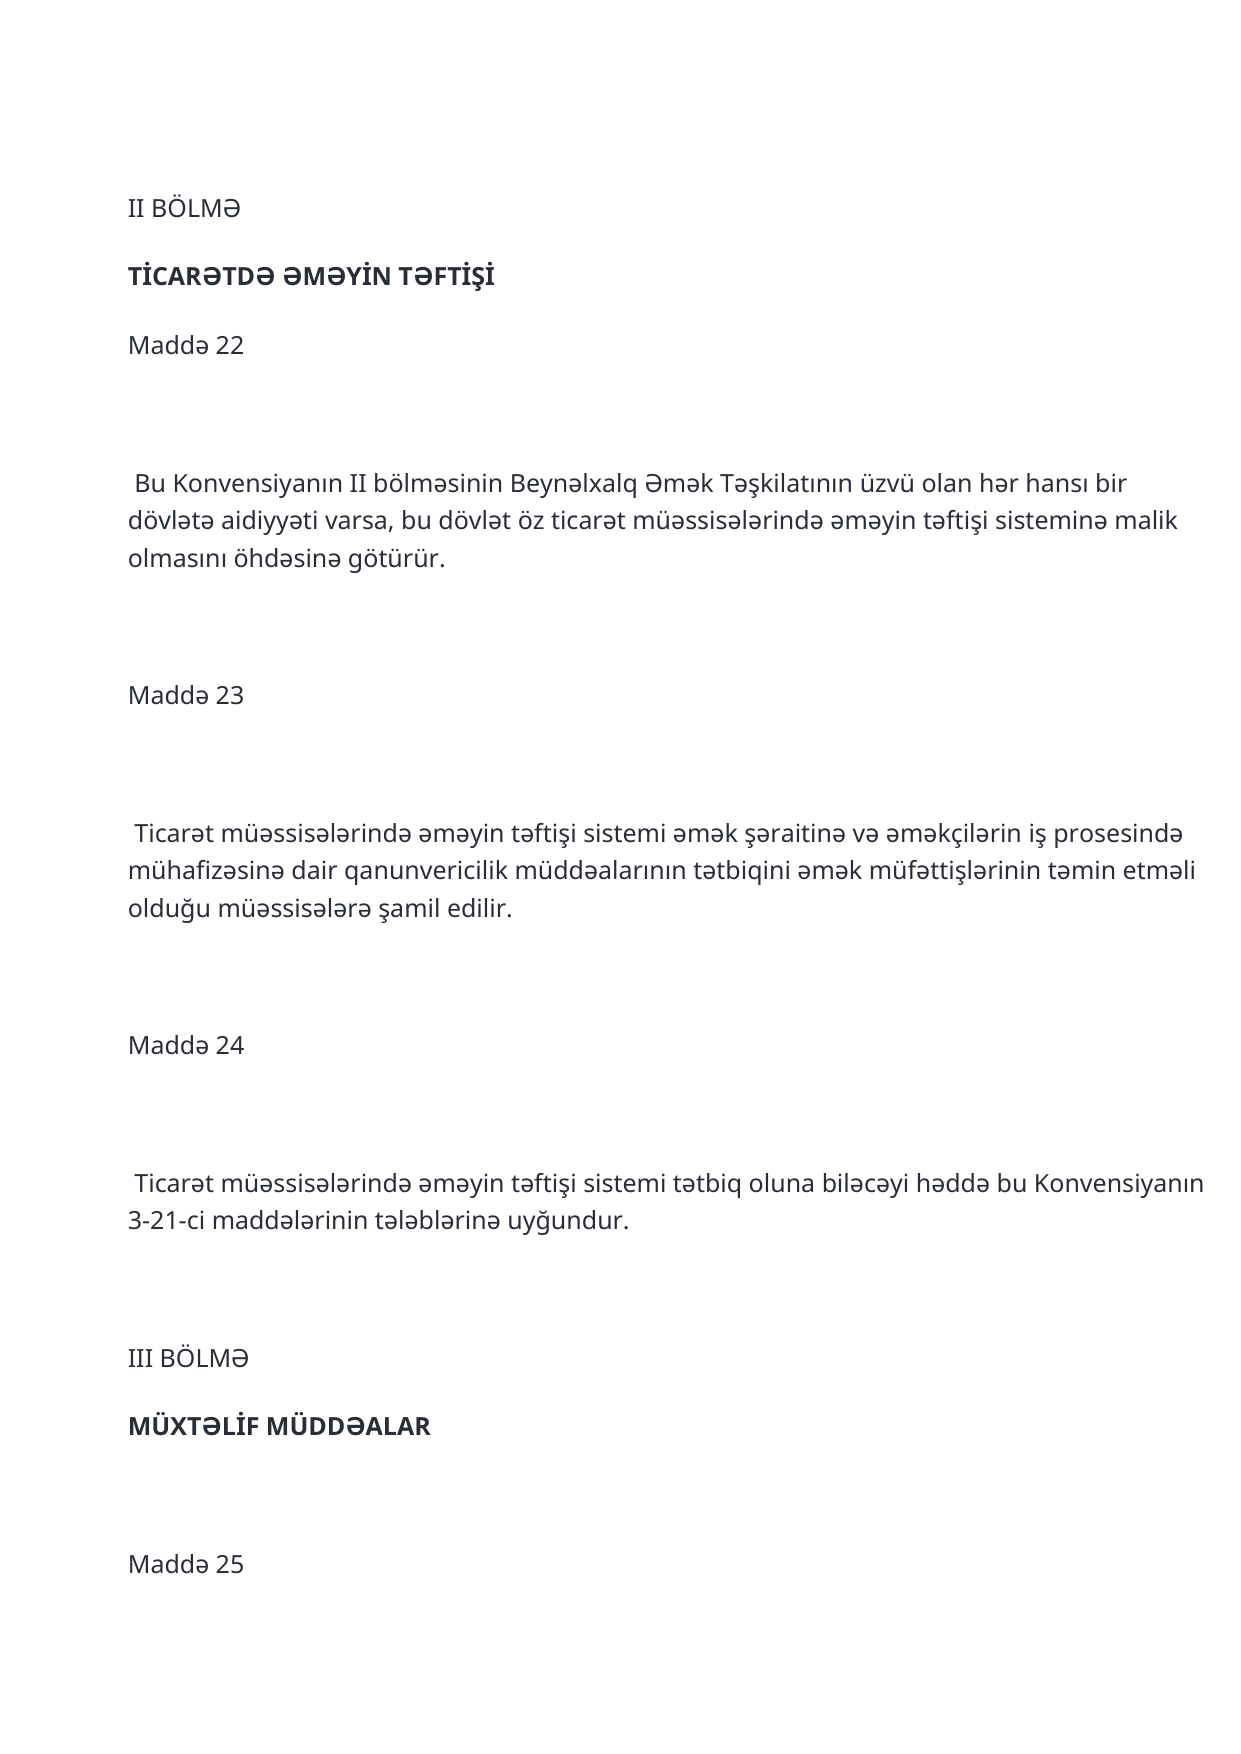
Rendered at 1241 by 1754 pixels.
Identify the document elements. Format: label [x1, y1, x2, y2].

table_cell [98, 118, 1240, 1612]
